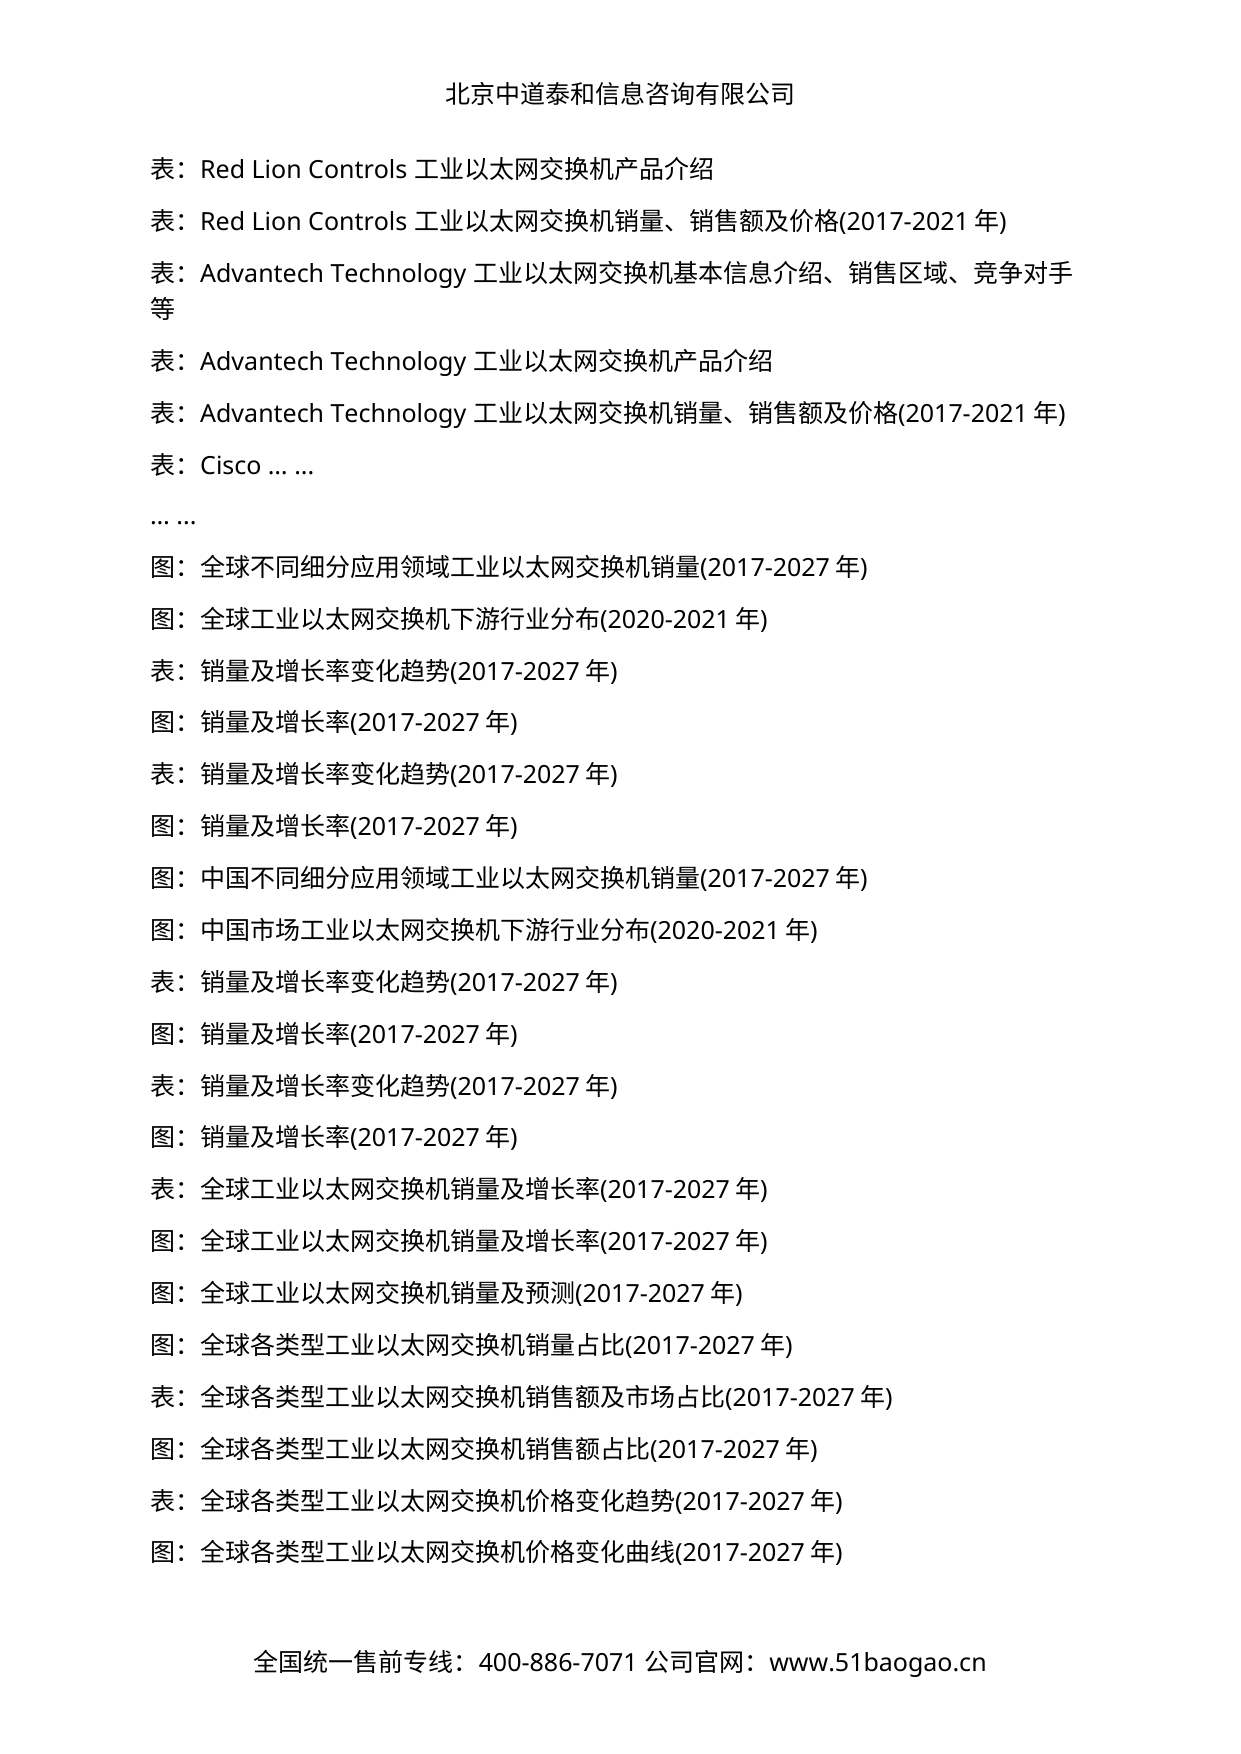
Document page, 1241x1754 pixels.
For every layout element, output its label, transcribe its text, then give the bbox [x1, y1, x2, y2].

text 表：销量及增长率变化趋势(2017-2027年) [150, 962, 1090, 998]
text 表：Advantech Technology 工业以太网交换机基本信息介绍、销售区域、竞争对手等 [150, 254, 1090, 326]
text 表：Advantech Technology 工业以太网交换机产品介绍 [150, 342, 1090, 378]
text 表：Cisco … ... [150, 446, 1090, 482]
text 图：全球工业以太网交换机销量及增长率(2017-2027年) [150, 1222, 1090, 1258]
text 表：Red Lion Controls 工业以太网交换机销量、销售额及价格(2017-2021年) [150, 202, 1090, 238]
text 表：销量及增长率变化趋势(2017-2027年) [150, 651, 1090, 687]
text 表：全球工业以太网交换机销量及增长率(2017-2027年) [150, 1170, 1090, 1206]
text 图：中国市场工业以太网交换机下游行业分布(2020-2021年) [150, 910, 1090, 947]
text 图：全球各类型工业以太网交换机价格变化曲线(2017-2027年) [150, 1533, 1090, 1569]
text 图：全球各类型工业以太网交换机销量占比(2017-2027年) [150, 1325, 1090, 1362]
text 表：销量及增长率变化趋势(2017-2027年) [150, 1066, 1090, 1102]
text 图：销量及增长率(2017-2027年) [150, 1118, 1090, 1154]
text 图：销量及增长率(2017-2027年) [150, 807, 1090, 843]
text 图：全球各类型工业以太网交换机销售额占比(2017-2027年) [150, 1429, 1090, 1465]
text 图：中国不同细分应用领域工业以太网交换机销量(2017-2027年) [150, 858, 1090, 895]
text 表：全球各类型工业以太网交换机销售额及市场占比(2017-2027年) [150, 1377, 1090, 1413]
text 表：全球各类型工业以太网交换机价格变化趋势(2017-2027年) [150, 1481, 1090, 1517]
text 图：销量及增长率(2017-2027年) [150, 703, 1090, 739]
text 图：销量及增长率(2017-2027年) [150, 1014, 1090, 1050]
text 表：销量及增长率变化趋势(2017-2027年) [150, 755, 1090, 791]
text 表：Red Lion Controls 工业以太网交换机产品介绍 [150, 150, 1090, 186]
text 表：Advantech Technology 工业以太网交换机销量、销售额及价格(2017-2021年) [150, 394, 1090, 430]
text 图：全球工业以太网交换机下游行业分布(2020-2021年) [150, 599, 1090, 635]
text 图：全球工业以太网交换机销量及预测(2017-2027年) [150, 1273, 1090, 1310]
text … ... [150, 497, 1090, 532]
text 图：全球不同细分应用领域工业以太网交换机销量(2017-2027年) [150, 547, 1090, 583]
